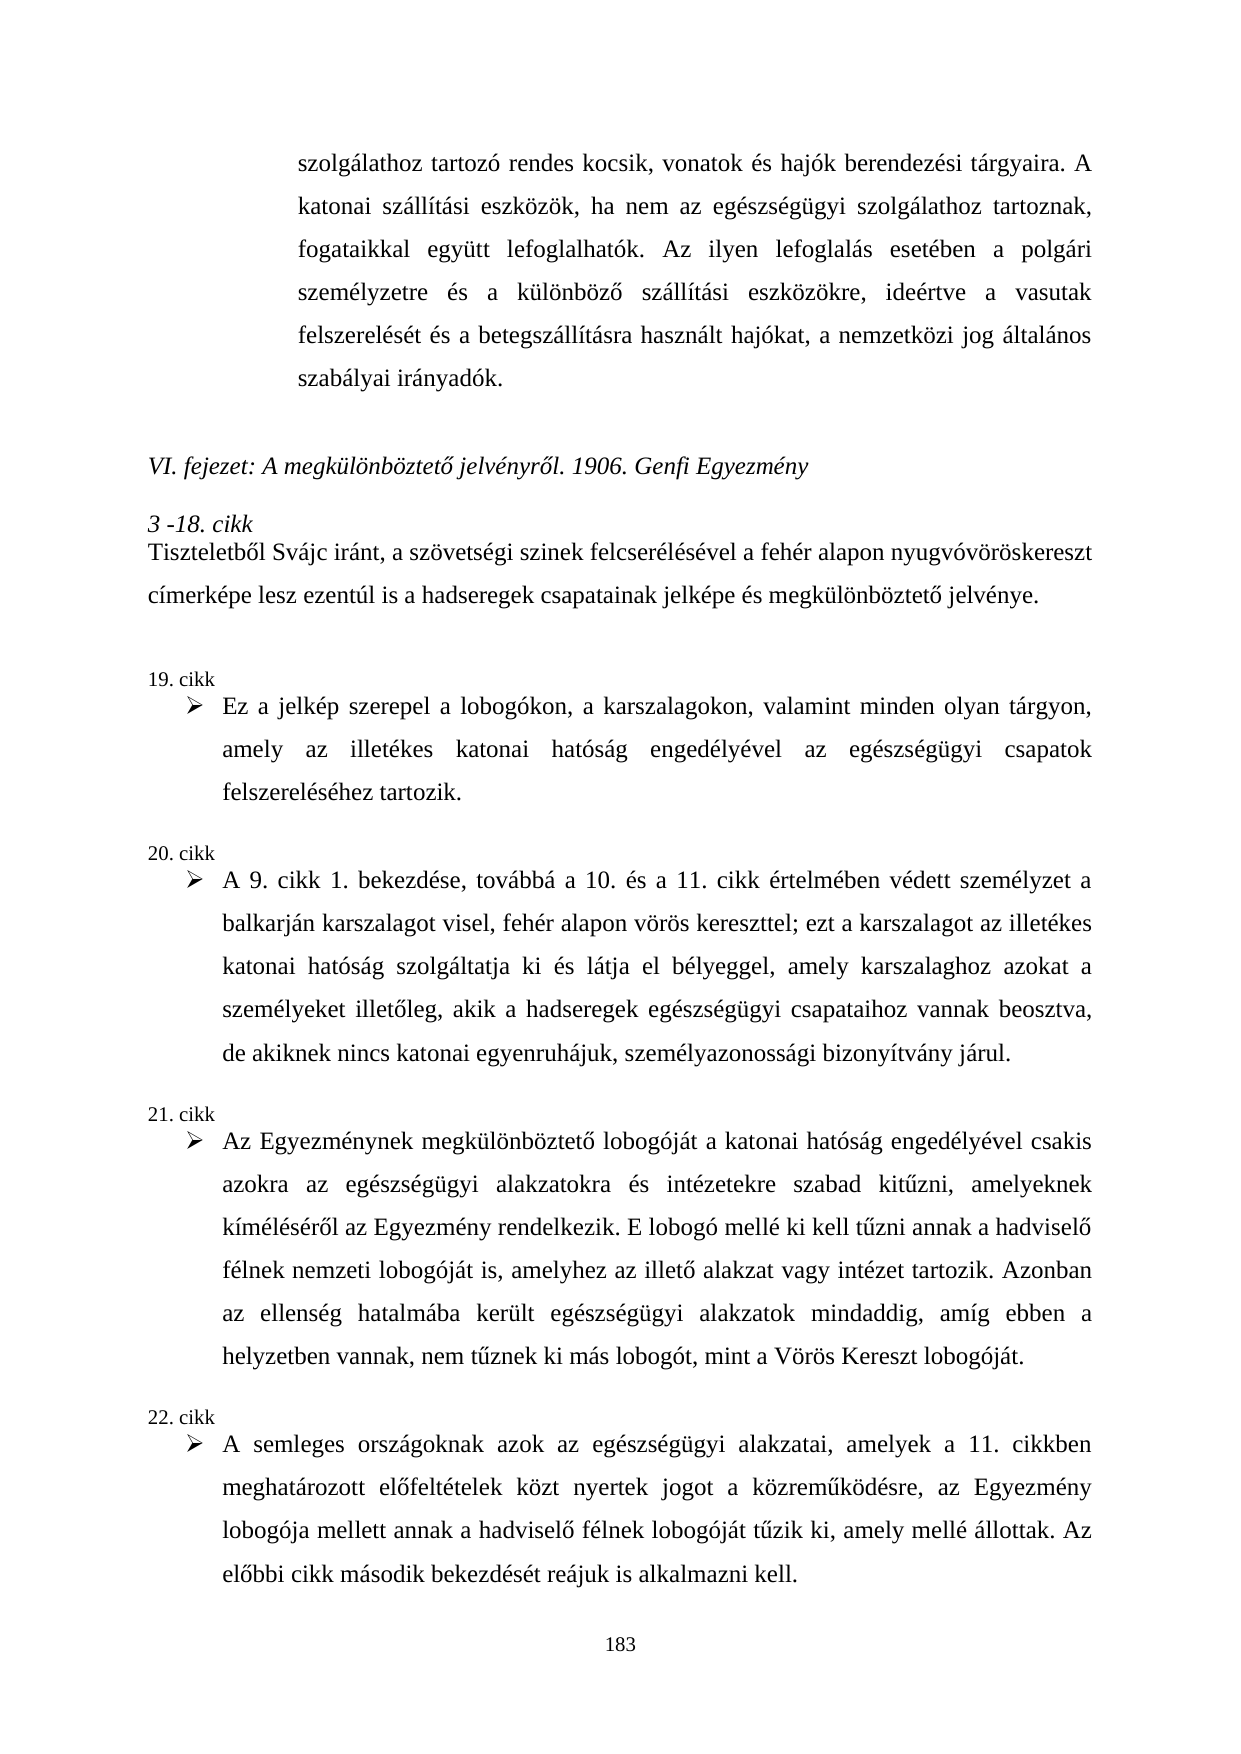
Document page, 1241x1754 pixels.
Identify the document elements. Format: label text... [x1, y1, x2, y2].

text VI. fejezet: A megkülönböztető jelvényről. 1906. Genfi Egyezmény [148, 451, 1093, 480]
text 21. cikk [148, 1102, 1093, 1126]
text 22. cikk [148, 1405, 1093, 1429]
list A 9. cikk 1. bekezdése, továbbá a 10. és a 11. cikk értelmében védett személyzet a balkarján karszalagot visel, fehér alapon vörös kereszttel; ezt a karszalagot az illetékes katonai hatóság szolgáltatja ki és látja el bélyeggel, amely karszalaghoz azokat a személyeket illetőleg, akik a hadseregek egészségügyi csapataihoz vannak beosztva, de akiknek nincs katonai egyenruhájuk, személyazonossági bizonyítvány járul. [185, 865, 1093, 1066]
text 19. cikk [148, 667, 1093, 691]
text 20. cikk [148, 841, 1093, 865]
text 3 -18. cikk [148, 509, 1093, 537]
text Tiszteletből Svájc iránt, a szövetségi szinek felcserélésével a fehér alapon nyugvóvöröskereszt címerképe lesz ezentúl is a hadseregek csapatainak jelképe és megkülönböztető jelvénye. [148, 537, 1093, 609]
list A semleges országoknak azok az egészségügyi alakzatai, amelyek a 11. cikkben meghatározott előfeltételek közt nyertek jogot a közreműködésre, az Egyezmény lobogója mellett annak a hadviselő félnek lobogóját tűzik ki, amely mellé állottak. Az előbbi cikk második bekezdését reájuk is alkalmazni kell. [185, 1429, 1093, 1587]
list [260, 148, 1093, 392]
list Az Egyezménynek megkülönböztető lobogóját a katonai hatóság engedélyével csakis azokra az egészségügyi alakzatokra és intézetekre szabad kitűzni, amelyeknek kíméléséről az Egyezmény rendelkezik. E lobogó mellé ki kell tűzni annak a hadviselő félnek nemzeti lobogóját is, amelyhez az illető alakzat vagy intézet tartozik. Azonban az ellenség hatalmába került egészségügyi alakzatok mindaddig, amíg ebben a helyzetben vannak, nem tűznek ki más lobogót, mint a Vörös Kereszt lobogóját. [185, 1126, 1093, 1370]
list Ez a jelkép szerepel a lobogókon, a karszalagokon, valamint minden olyan tárgyon, amely az illetékes katonai hatóság engedélyével az egészségügyi csapatok felszereléséhez tartozik. [185, 691, 1093, 806]
